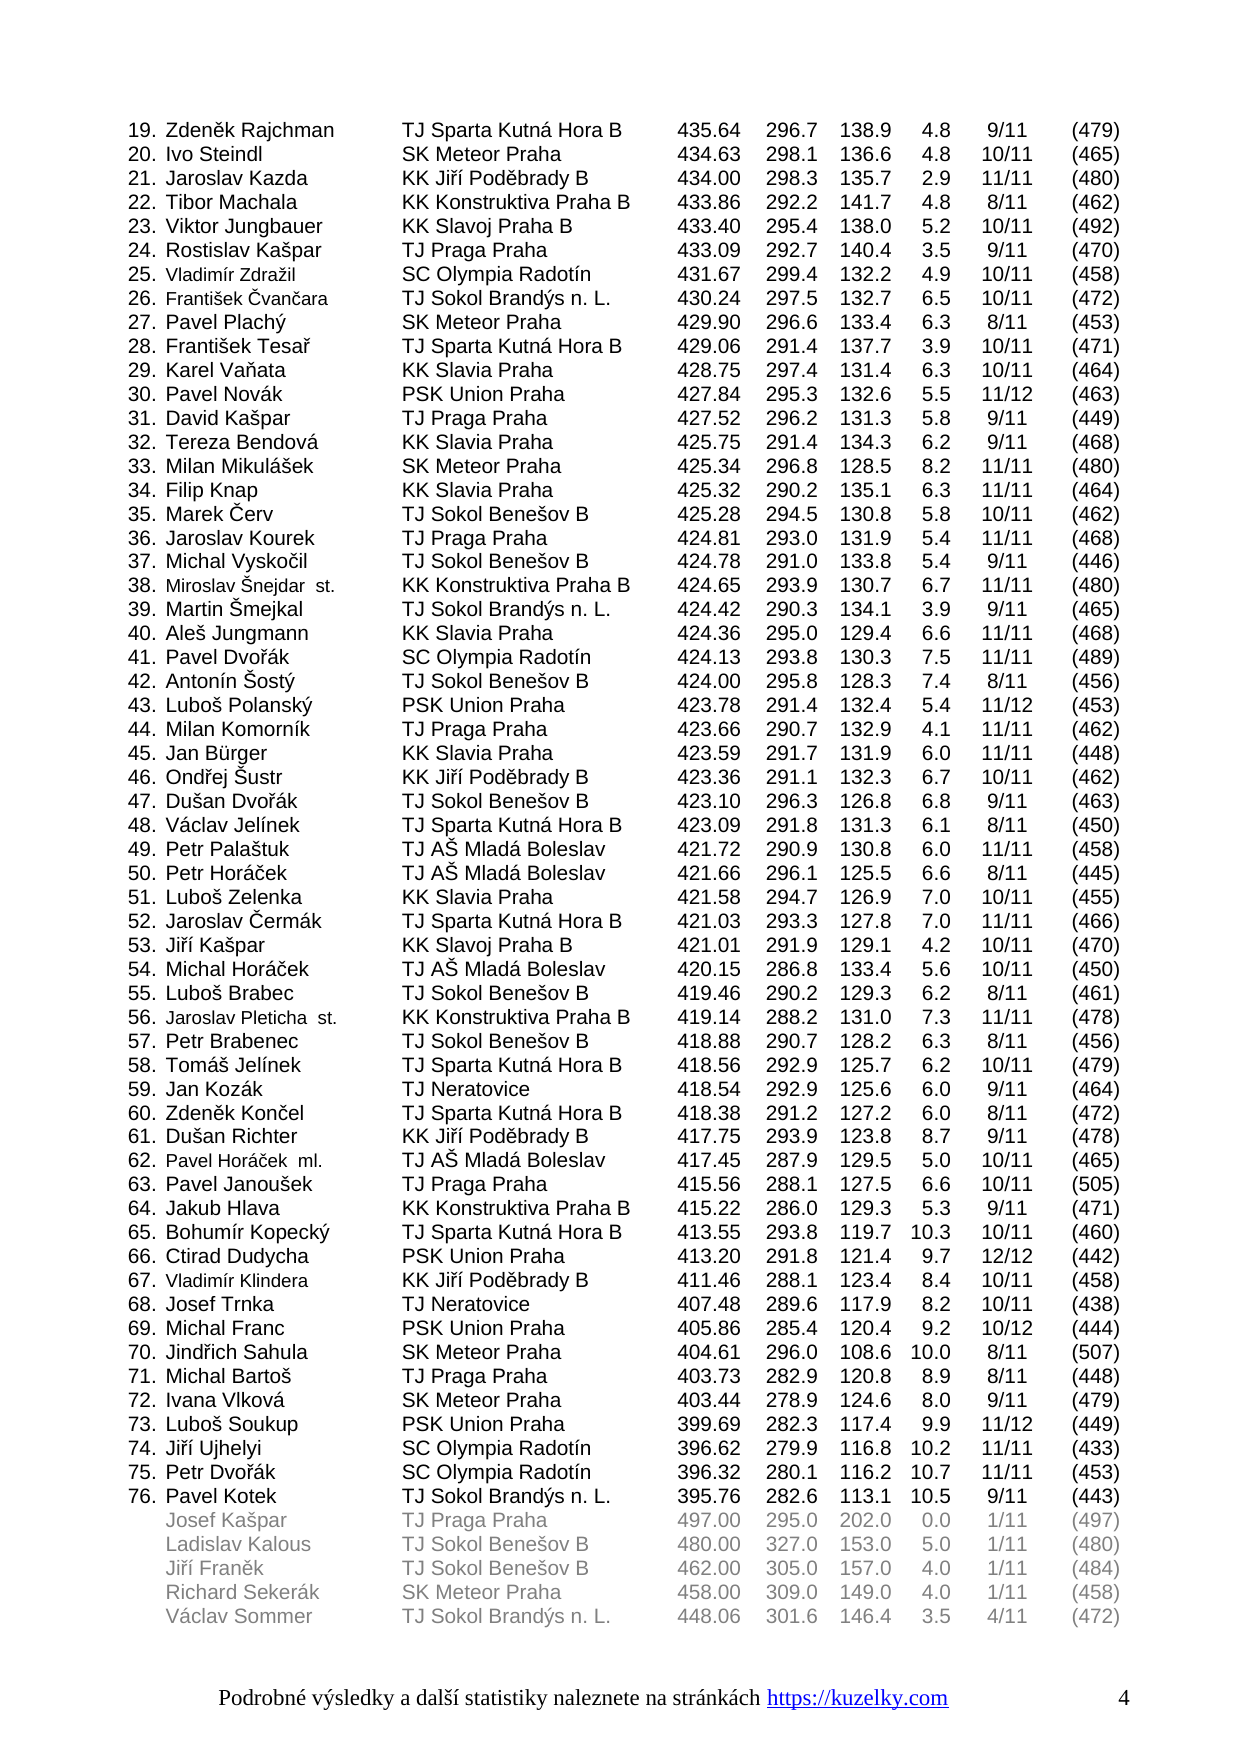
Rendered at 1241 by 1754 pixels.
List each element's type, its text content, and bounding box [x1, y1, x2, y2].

text 39. Martin Šmejkal TJ Sokol Brandýs n. L. 424.42 290.3 134.1 3.9 9/11 (465) [106, 597, 1134, 621]
text 51. Luboš Zelenka KK Slavia Praha 421.58 294.7 126.9 7.0 10/11 (455) [106, 885, 1134, 909]
text 41. Pavel Dvořák SC Olympia Radotín 424.13 293.8 130.3 7.5 11/11 (489) [106, 645, 1134, 669]
text 63. Pavel Janoušek TJ Praga Praha 415.56 288.1 127.5 6.6 10/11 (505) [106, 1172, 1134, 1196]
text 21. Jaroslav Kazda KK Jiří Poděbrady B 434.00 298.3 135.7 2.9 11/11 (480) [106, 166, 1134, 190]
text 44. Milan Komorník TJ Praga Praha 423.66 290.7 132.9 4.1 11/11 (462) [106, 717, 1134, 741]
text 35. Marek Červ TJ Sokol Benešov B 425.28 294.5 130.8 5.8 10/11 (462) [106, 501, 1134, 525]
text 42. Antonín Šostý TJ Sokol Benešov B 424.00 295.8 128.3 7.4 8/11 (456) [106, 669, 1134, 693]
text 31. David Kašpar TJ Praga Praha 427.52 296.2 131.3 5.8 9/11 (449) [106, 406, 1134, 429]
text 57. Petr Brabenec TJ Sokol Benešov B 418.88 290.7 128.2 6.3 8/11 (456) [106, 1028, 1134, 1052]
text Josef Kašpar TJ Praga Praha 497.00 295.0 202.0 0.0 1/11 (497) [106, 1508, 1134, 1532]
text 20. Ivo Steindl SK Meteor Praha 434.63 298.1 136.6 4.8 10/11 (465) [106, 142, 1134, 166]
text 71. Michal Bartoš TJ Praga Praha 403.73 282.9 120.8 8.9 8/11 (448) [106, 1364, 1134, 1388]
text Ladislav Kalous TJ Sokol Benešov B 480.00 327.0 153.0 5.0 1/11 (480) [106, 1532, 1134, 1556]
text 56. Jaroslav Pleticha st. KK Konstruktiva Praha B 419.14 288.2 131.0 7.3 11/11 (478) [106, 1004, 1134, 1028]
text 26. František Čvančara TJ Sokol Brandýs n. L. 430.24 297.5 132.7 6.5 10/11 (472) [106, 286, 1134, 310]
text 58. Tomáš Jelínek TJ Sparta Kutná Hora B 418.56 292.9 125.7 6.2 10/11 (479) [106, 1052, 1134, 1076]
text 70. Jindřich Sahula SK Meteor Praha 404.61 296.0 108.6 10.0 8/11 (507) [106, 1340, 1134, 1364]
text 68. Josef Trnka TJ Neratovice 407.48 289.6 117.9 8.2 10/11 (438) [106, 1292, 1134, 1316]
text 49. Petr Palaštuk TJ AŠ Mladá Boleslav 421.72 290.9 130.8 6.0 11/11 (458) [106, 837, 1134, 861]
text Richard Sekerák SK Meteor Praha 458.00 309.0 149.0 4.0 1/11 (458) [106, 1579, 1134, 1603]
text 46. Ondřej Šustr KK Jiří Poděbrady B 423.36 291.1 132.3 6.7 10/11 (462) [106, 765, 1134, 789]
text 72. Ivana Vlková SK Meteor Praha 403.44 278.9 124.6 8.0 9/11 (479) [106, 1388, 1134, 1412]
text 37. Michal Vyskočil TJ Sokol Benešov B 424.78 291.0 133.8 5.4 9/11 (446) [106, 549, 1134, 573]
text 19. Zdeněk Rajchman TJ Sparta Kutná Hora B 435.64 296.7 138.9 4.8 9/11 (479) [106, 118, 1134, 142]
text 48. Václav Jelínek TJ Sparta Kutná Hora B 423.09 291.8 131.3 6.1 8/11 (450) [106, 813, 1134, 837]
text 34. Filip Knap KK Slavia Praha 425.32 290.2 135.1 6.3 11/11 (464) [106, 477, 1134, 501]
text 32. Tereza Bendová KK Slavia Praha 425.75 291.4 134.3 6.2 9/11 (468) [106, 429, 1134, 453]
text 59. Jan Kozák TJ Neratovice 418.54 292.9 125.6 6.0 9/11 (464) [106, 1076, 1134, 1100]
text 30. Pavel Novák PSK Union Praha 427.84 295.3 132.6 5.5 11/12 (463) [106, 382, 1134, 406]
text 74. Jiří Ujhelyi SC Olympia Radotín 396.62 279.9 116.8 10.2 11/11 (433) [106, 1436, 1134, 1460]
text 76. Pavel Kotek TJ Sokol Brandýs n. L. 395.76 282.6 113.1 10.5 9/11 (443) [106, 1484, 1134, 1508]
text 27. Pavel Plachý SK Meteor Praha 429.90 296.6 133.4 6.3 8/11 (453) [106, 310, 1134, 334]
text 73. Luboš Soukup PSK Union Praha 399.69 282.3 117.4 9.9 11/12 (449) [106, 1412, 1134, 1436]
text 43. Luboš Polanský PSK Union Praha 423.78 291.4 132.4 5.4 11/12 (453) [106, 693, 1134, 717]
text 67. Vladimír Klindera KK Jiří Poděbrady B 411.46 288.1 123.4 8.4 10/11 (458) [106, 1268, 1134, 1292]
text Jiří Franěk TJ Sokol Benešov B 462.00 305.0 157.0 4.0 1/11 (484) [106, 1556, 1134, 1579]
text 40. Aleš Jungmann KK Slavia Praha 424.36 295.0 129.4 6.6 11/11 (468) [106, 621, 1134, 645]
text 29. Karel Vaňata KK Slavia Praha 428.75 297.4 131.4 6.3 10/11 (464) [106, 358, 1134, 382]
text 45. Jan Bürger KK Slavia Praha 423.59 291.7 131.9 6.0 11/11 (448) [106, 741, 1134, 765]
text 61. Dušan Richter KK Jiří Poděbrady B 417.75 293.9 123.8 8.7 9/11 (478) [106, 1124, 1134, 1148]
text 66. Ctirad Dudycha PSK Union Praha 413.20 291.8 121.4 9.7 12/12 (442) [106, 1244, 1134, 1268]
text 50. Petr Horáček TJ AŠ Mladá Boleslav 421.66 296.1 125.5 6.6 8/11 (445) [106, 861, 1134, 885]
text 62. Pavel Horáček ml. TJ AŠ Mladá Boleslav 417.45 287.9 129.5 5.0 10/11 (465) [106, 1148, 1134, 1172]
text 33. Milan Mikulášek SK Meteor Praha 425.34 296.8 128.5 8.2 11/11 (480) [106, 453, 1134, 477]
text 75. Petr Dvořák SC Olympia Radotín 396.32 280.1 116.2 10.7 11/11 (453) [106, 1460, 1134, 1484]
text 60. Zdeněk Končel TJ Sparta Kutná Hora B 418.38 291.2 127.2 6.0 8/11 (472) [106, 1100, 1134, 1124]
text 52. Jaroslav Čermák TJ Sparta Kutná Hora B 421.03 293.3 127.8 7.0 11/11 (466) [106, 909, 1134, 933]
text 36. Jaroslav Kourek TJ Praga Praha 424.81 293.0 131.9 5.4 11/11 (468) [106, 525, 1134, 549]
text 69. Michal Franc PSK Union Praha 405.86 285.4 120.4 9.2 10/12 (444) [106, 1316, 1134, 1340]
text 22. Tibor Machala KK Konstruktiva Praha B 433.86 292.2 141.7 4.8 8/11 (462) [106, 190, 1134, 214]
text Václav Sommer TJ Sokol Brandýs n. L. 448.06 301.6 146.4 3.5 4/11 (472) [106, 1603, 1134, 1627]
text 28. František Tesař TJ Sparta Kutná Hora B 429.06 291.4 137.7 3.9 10/11 (471) [106, 334, 1134, 358]
text 23. Viktor Jungbauer KK Slavoj Praha B 433.40 295.4 138.0 5.2 10/11 (492) [106, 214, 1134, 238]
text 25. Vladimír Zdražil SC Olympia Radotín 431.67 299.4 132.2 4.9 10/11 (458) [106, 262, 1134, 286]
text 53. Jiří Kašpar KK Slavoj Praha B 421.01 291.9 129.1 4.2 10/11 (470) [106, 933, 1134, 957]
text 65. Bohumír Kopecký TJ Sparta Kutná Hora B 413.55 293.8 119.7 10.3 10/11 (460) [106, 1220, 1134, 1244]
text 54. Michal Horáček TJ AŠ Mladá Boleslav 420.15 286.8 133.4 5.6 10/11 (450) [106, 957, 1134, 981]
text 64. Jakub Hlava KK Konstruktiva Praha B 415.22 286.0 129.3 5.3 9/11 (471) [106, 1196, 1134, 1220]
text 55. Luboš Brabec TJ Sokol Benešov B 419.46 290.2 129.3 6.2 8/11 (461) [106, 981, 1134, 1004]
text 38. Miroslav Šnejdar st. KK Konstruktiva Praha B 424.65 293.9 130.7 6.7 11/11 (480) [106, 573, 1134, 597]
text 24. Rostislav Kašpar TJ Praga Praha 433.09 292.7 140.4 3.5 9/11 (470) [106, 238, 1134, 262]
text 47. Dušan Dvořák TJ Sokol Benešov B 423.10 296.3 126.8 6.8 9/11 (463) [106, 789, 1134, 813]
